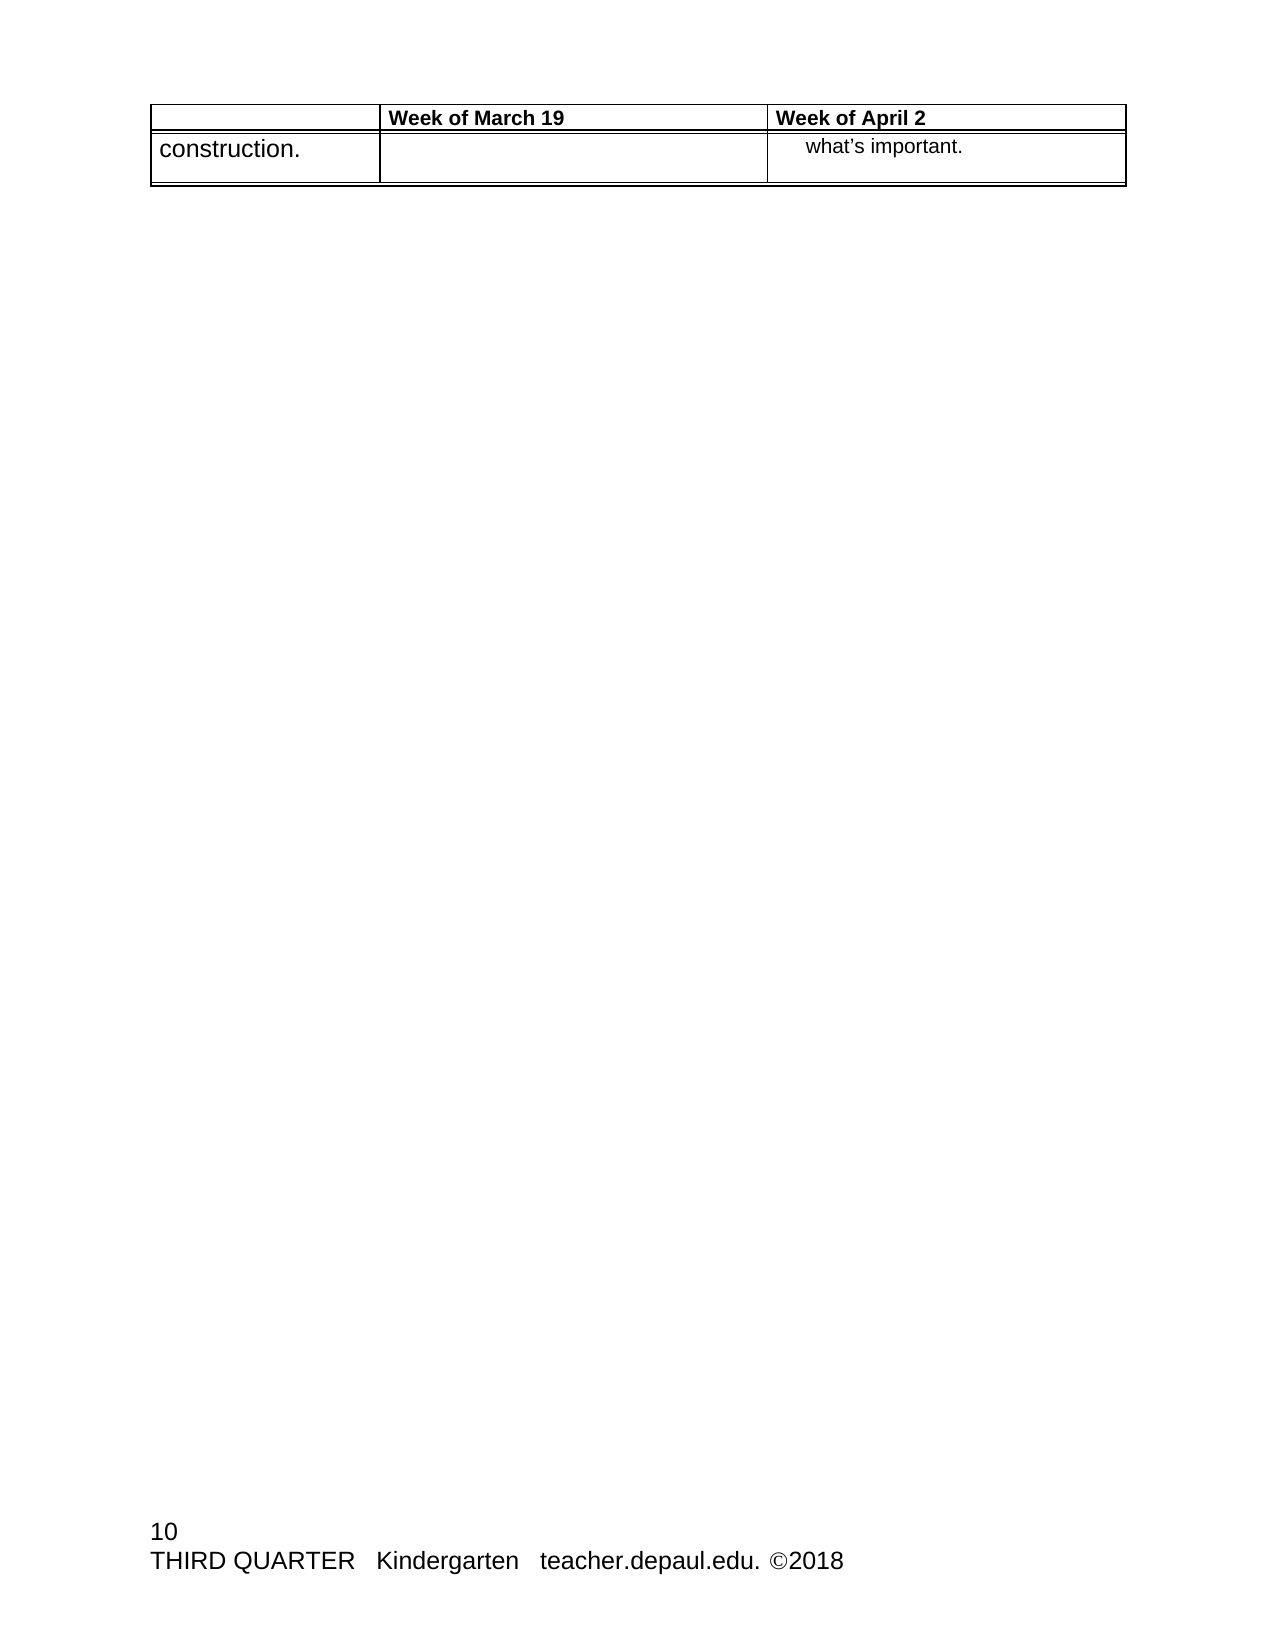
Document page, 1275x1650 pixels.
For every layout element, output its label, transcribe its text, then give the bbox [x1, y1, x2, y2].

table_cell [381, 134, 767, 182]
table_header [152, 105, 379, 129]
table_header Week of March 19 [381, 105, 767, 129]
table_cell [152, 134, 379, 182]
table_header Week of April 2 [768, 105, 1125, 129]
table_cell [768, 134, 1125, 182]
